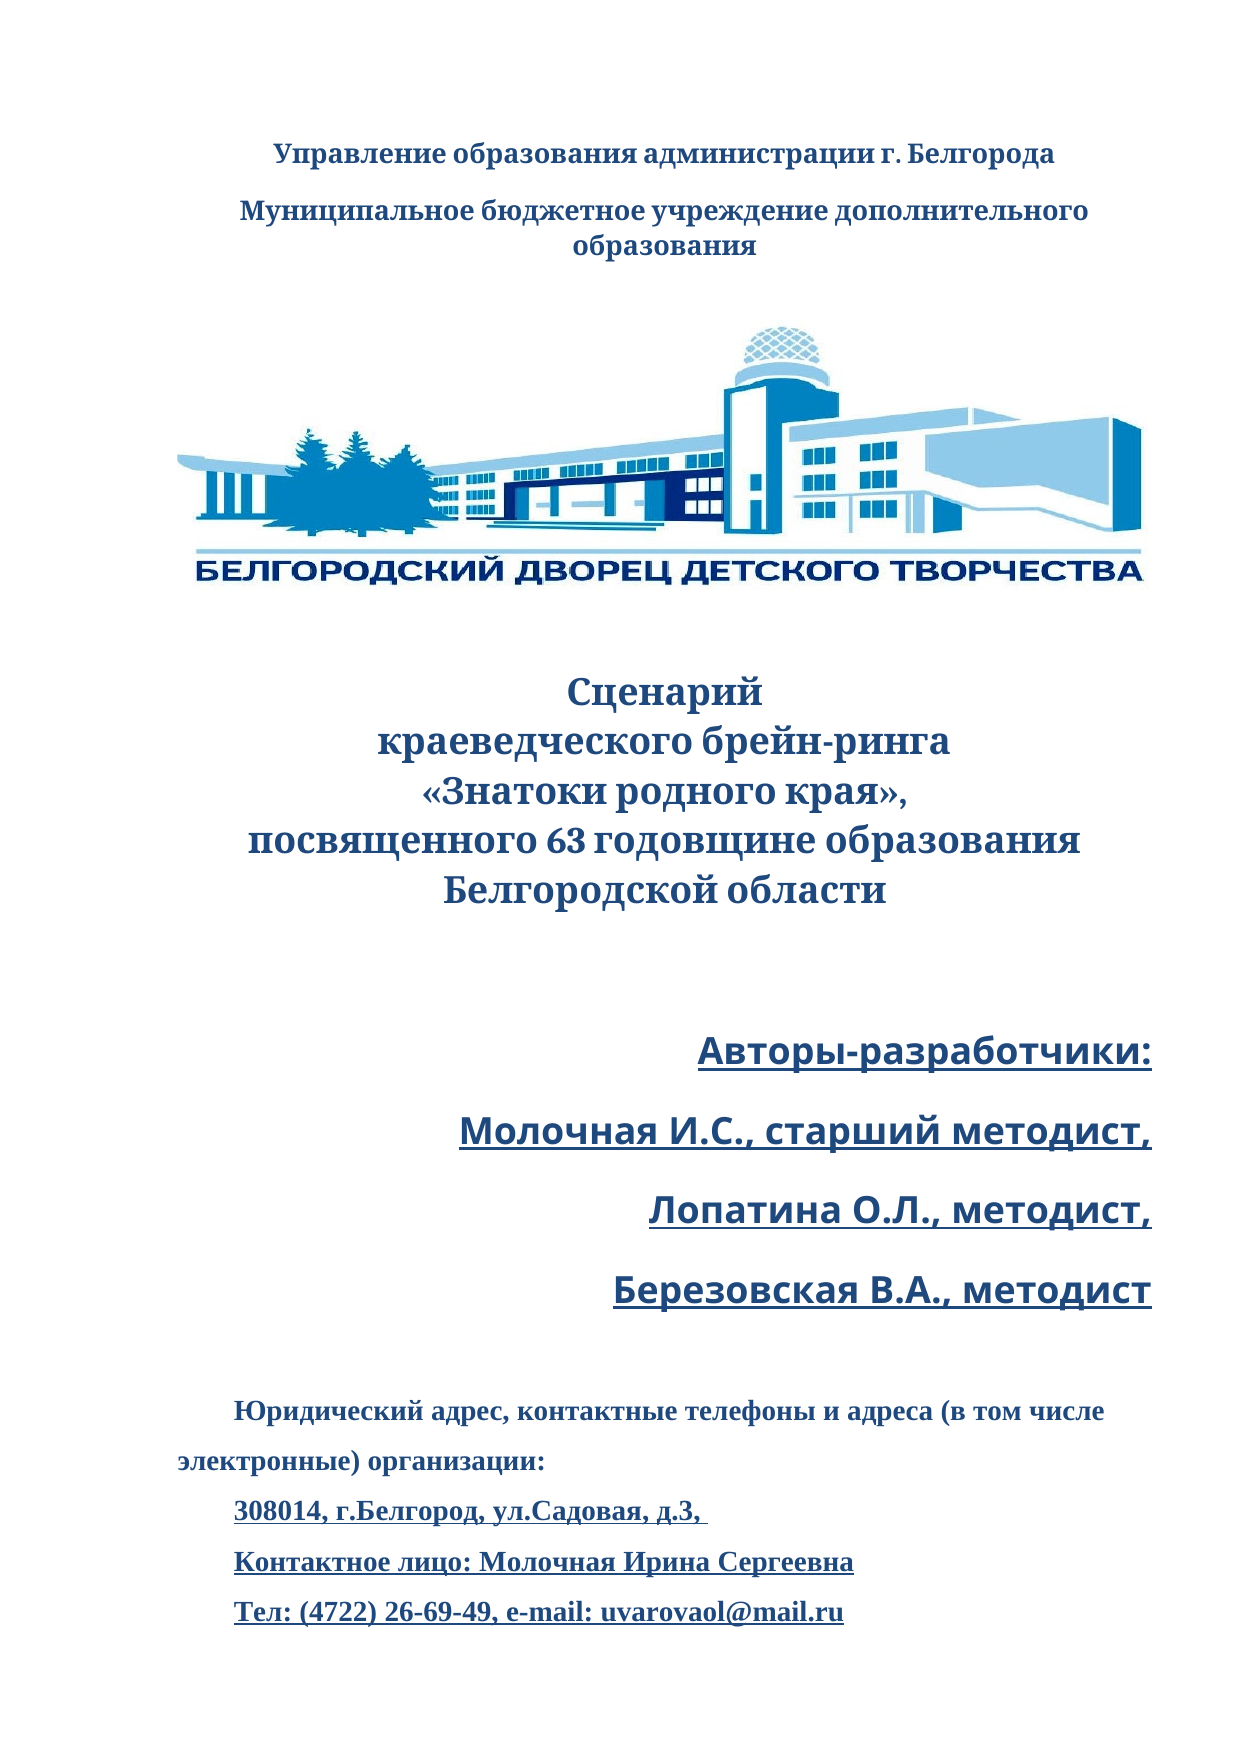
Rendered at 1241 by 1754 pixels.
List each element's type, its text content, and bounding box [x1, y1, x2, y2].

text 308014, г.Белгород, ул.Садовая, д.3, [177, 1493, 1152, 1527]
text Молочная И.С., старший методист, [177, 1104, 1152, 1155]
text Контактное лицо: Молочная Ирина Сергеевна [177, 1544, 1152, 1577]
subtitle посвященного 63 годовщине образования Белгородской области [177, 820, 1152, 913]
subtitle Управление образования администрации г. Белгорода [177, 139, 1152, 170]
subtitle Муниципальное бюджетное учреждение дополнительного образования [177, 196, 1152, 262]
subtitle «Знатоки родного края», [177, 770, 1152, 813]
text Юридический адрес, контактные телефоны и адреса (в том числе электронные) организации: [177, 1393, 1152, 1477]
text Авторы-разработчики: [177, 1025, 1152, 1076]
subtitle краеведческого брейн-ринга [177, 721, 1152, 764]
text Лопатина О.Л., методист, [177, 1184, 1152, 1235]
picture [177, 320, 1152, 613]
text Березовская В.А., методист [177, 1263, 1152, 1314]
text Тел: (4722) 26-69-49, e-mail: uvarovaol@mail.ru [177, 1594, 1152, 1628]
subtitle Сценарий [177, 671, 1152, 714]
